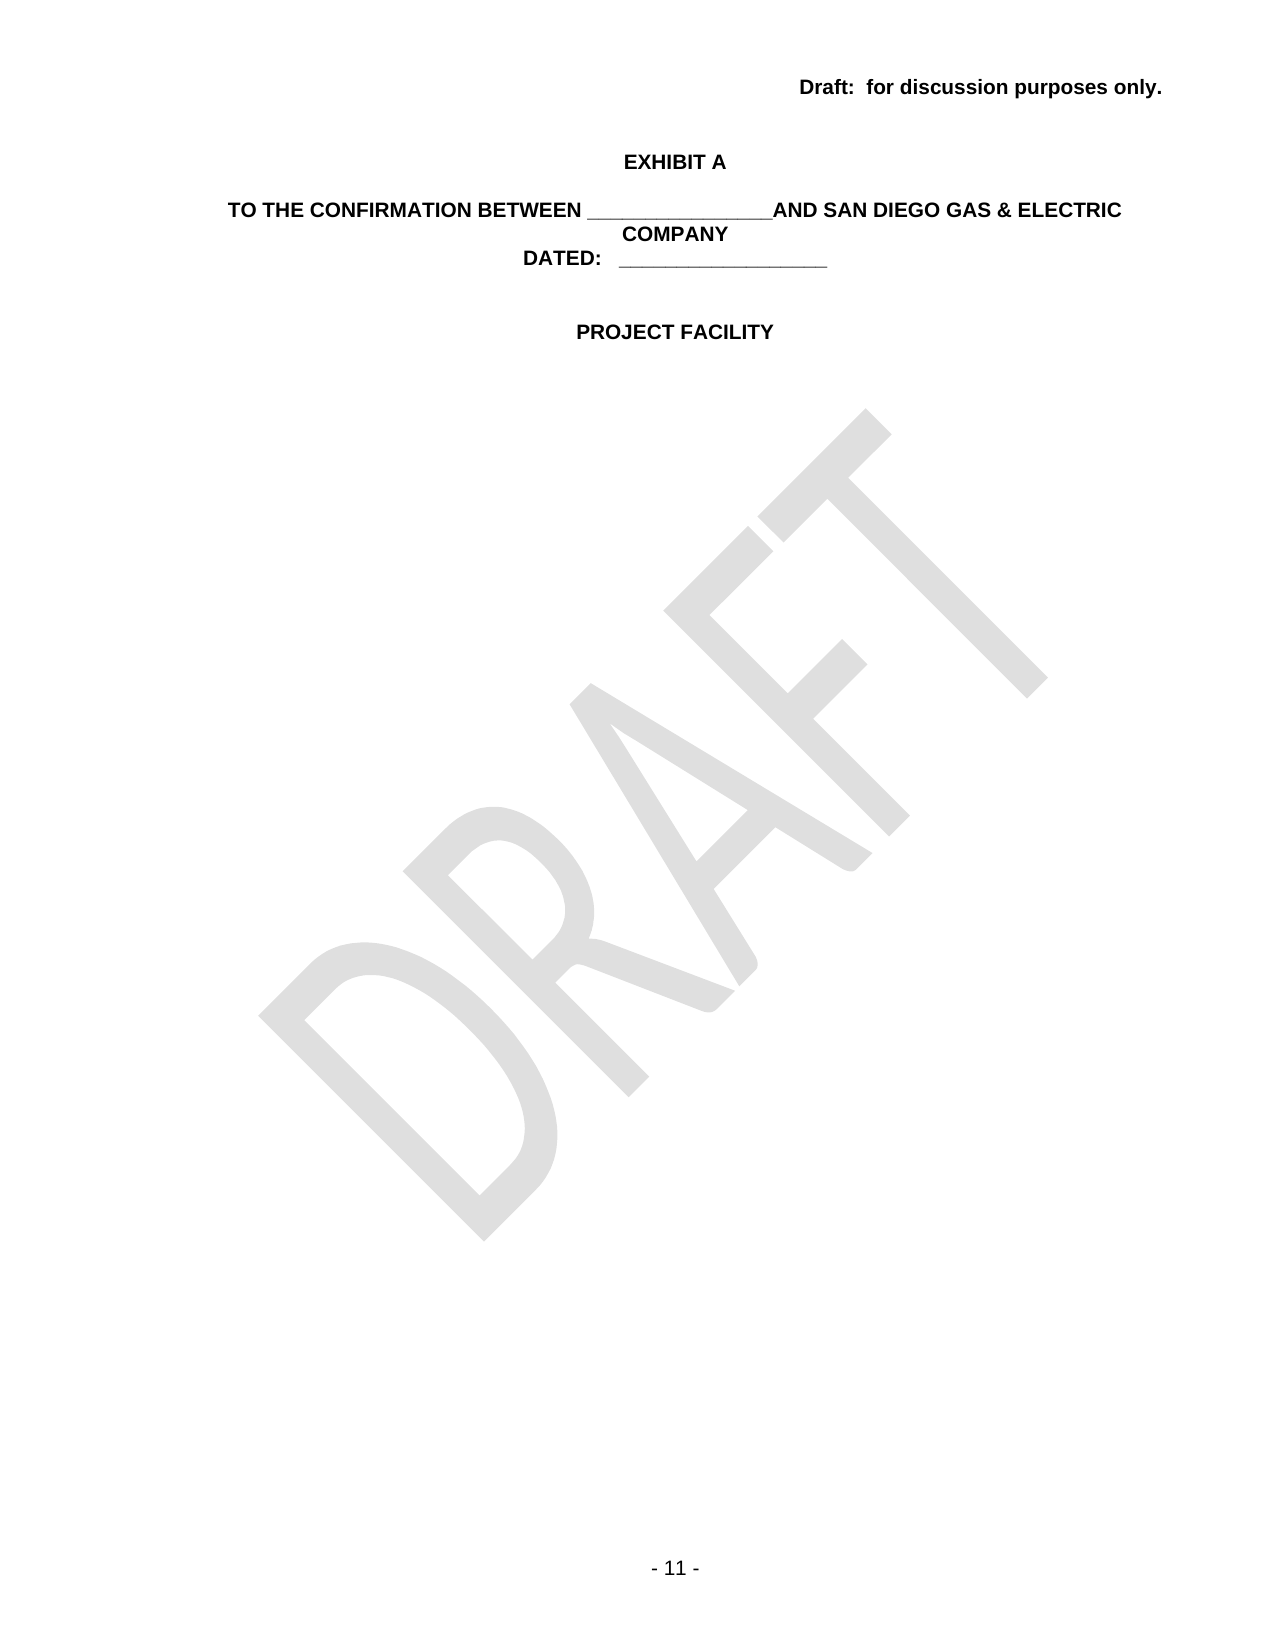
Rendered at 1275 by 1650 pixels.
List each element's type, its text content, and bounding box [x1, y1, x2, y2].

text To the confirmation BETWEEN ________________and san diego gas & electric company [187, 198, 1162, 246]
text project facility [187, 320, 1162, 344]
text Exhibit A [187, 150, 1162, 174]
text dated: __________________ [187, 246, 1162, 270]
